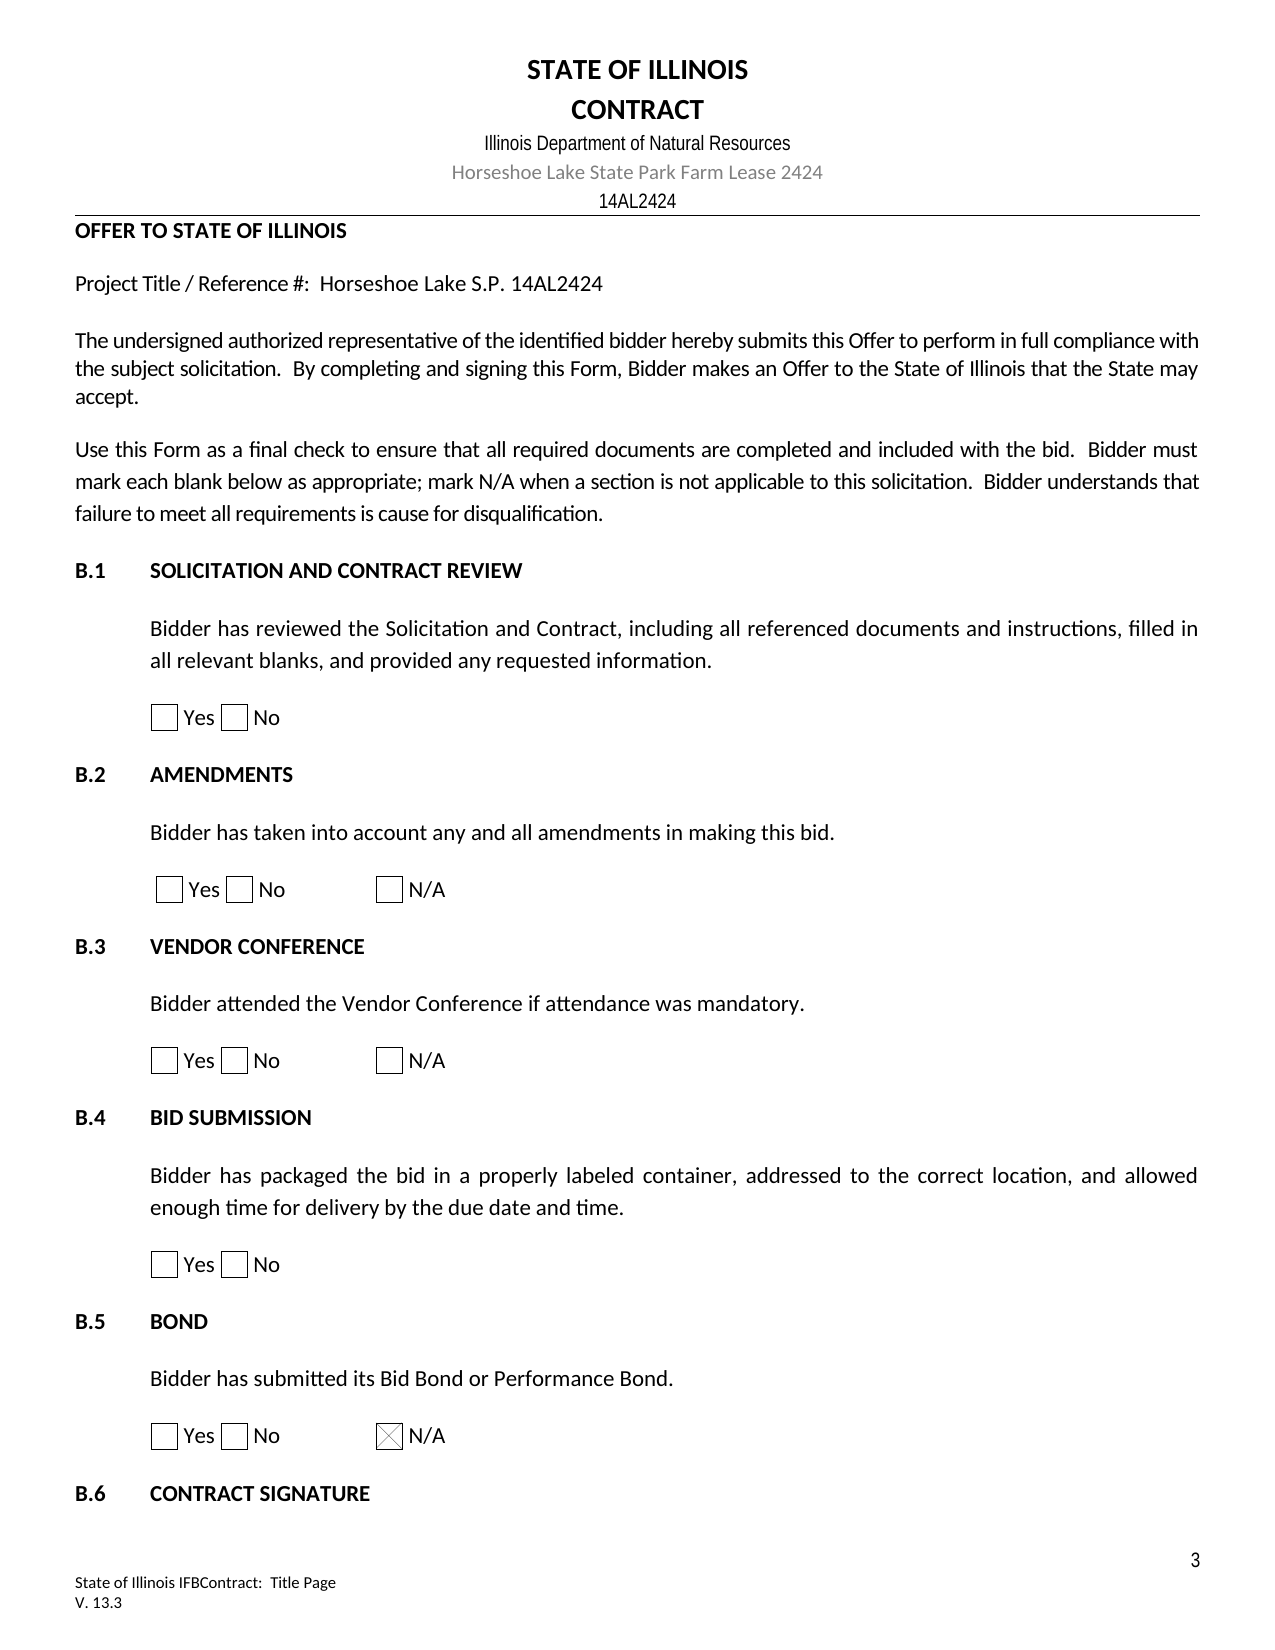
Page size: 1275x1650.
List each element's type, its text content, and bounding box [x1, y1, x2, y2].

list Yes No N/A [402, 1422, 1200, 1450]
list Bidder has taken into account any and all amendments in making this bid. [150, 818, 1200, 846]
list Bidder has packaged the bid in a properly labeled container, addressed to the correct location, and allowed enough time for delivery by the due date and time. [150, 1161, 1200, 1221]
list Yes No [150, 1250, 1200, 1278]
list Bidder has reviewed the Solicitation and Contract, including all referenced documents and instructions, filled in all relevant blanks, and provided any requested information. [150, 614, 1200, 674]
list Yes No [150, 703, 1200, 731]
list CONTRACT SIGNATURE [75, 1479, 1200, 1507]
list BID SUBMISSION [75, 1103, 1200, 1132]
list VENDOR CONFERENCE [75, 932, 1200, 960]
list BOND [75, 1307, 1200, 1335]
list Yes No N/A [150, 1046, 1200, 1074]
list SOLICITATION AND CONTRACT REVIEW [75, 557, 1200, 585]
list Project Title / Reference #: [75, 269, 1200, 297]
list The undersigned authorized representative of the identified bidder hereby submits this Offer to perform in full compliance with the subject solicitation. By completing and signing this Form, Bidder makes an Offer to the State of Illinois that the State may accept. [75, 326, 1200, 410]
list AMENDMENTS [75, 760, 1200, 788]
list Yes No N/A [150, 1422, 376, 1450]
list Bidder attended the Vendor Conference if attendance was mandatory. [150, 989, 1200, 1017]
list Bidder has submitted its Bid Bond or Performance Bond. [150, 1364, 1200, 1392]
text Use this Form as a final check to ensure that all required documents are completed and included with the bid. Bidder must mark each blank below as appropriate; mark N/A when a section is not applicable to this solicitation. Bidder understands that failure to meet all requirements is cause for disqualification. [75, 435, 1200, 527]
list Yes No N/A [150, 875, 1200, 903]
text OFFER TO STATE OF ILLINOIS [75, 216, 1200, 244]
